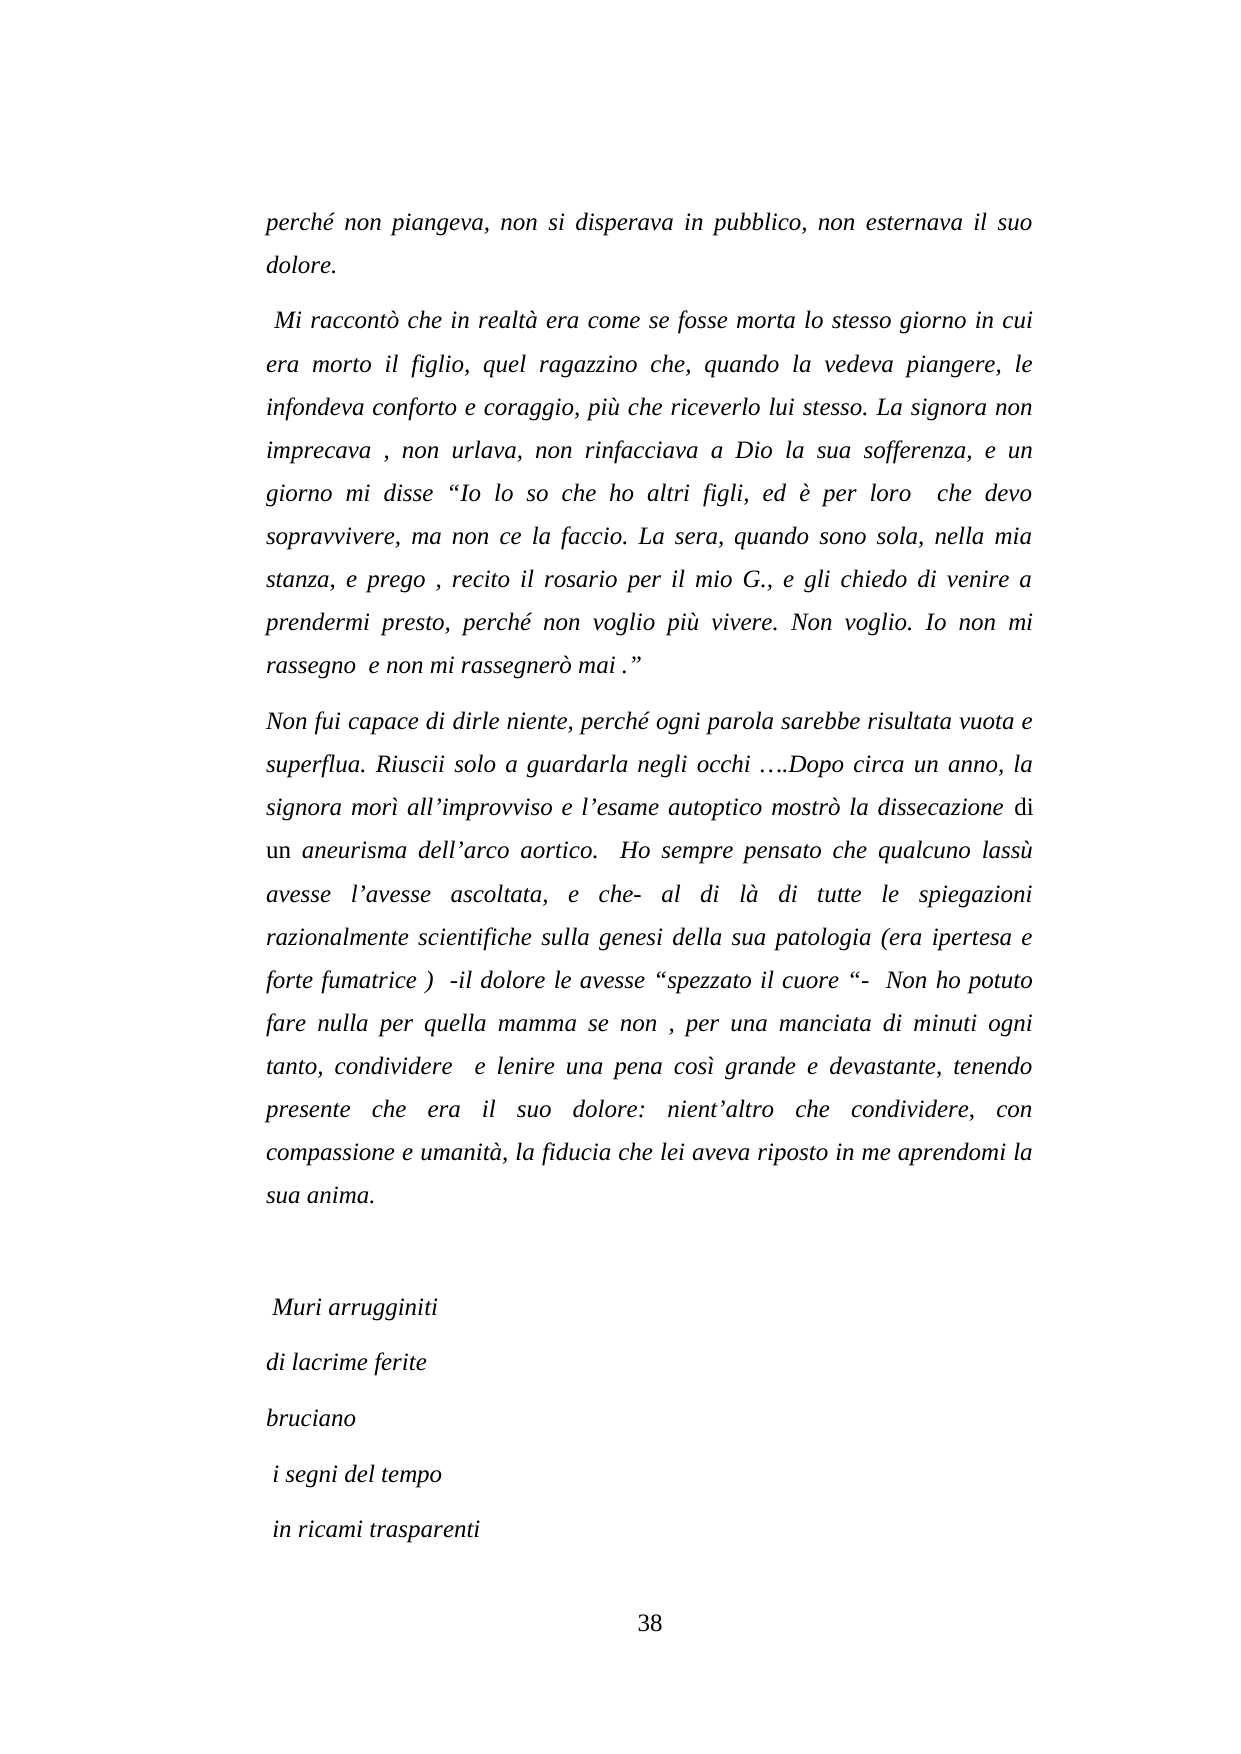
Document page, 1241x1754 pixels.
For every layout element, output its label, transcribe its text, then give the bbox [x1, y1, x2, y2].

text bruciano [266, 1403, 1034, 1432]
text di lacrime ferite [266, 1347, 1034, 1376]
text Muri arrugginiti [266, 1292, 1034, 1321]
text i segni del tempo [266, 1459, 1034, 1487]
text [266, 207, 1034, 279]
text Mi raccontò che in realtà era come se fosse morta lo stesso giorno in cui era morto il figlio, quel ragazzino che, quando la vedeva piangere, le infondeva conforto e coraggio, più che riceverlo lui stesso. La signora non imprecava , non urlava, non rinfacciava a Dio la sua sofferenza, e un giorno mi disse “Io lo so che ho altri figli, ed è per loro che devo sopravvivere, ma non ce la faccio. La sera, quando sono sola, nella mia stanza, e prego , recito il rosario per il mio G., e gli chiedo di venire a prendermi presto, perché non voglio più vivere. Non voglio. Io non mi rassegno e non mi rassegnerò mai .” [266, 306, 1034, 679]
text in ricami trasparenti [266, 1514, 1034, 1543]
text Non fui capace di dirle niente, perché ogni parola sarebbe risultata vuota e superflua. Riuscii solo a guardarla negli occhi ….Dopo circa un anno, la signora morì all’improvviso e l’esame autoptico mostrò la dissecazione di un aneurisma dell’arco aortico. Ho sempre pensato che qualcuno lassù avesse l’avesse ascoltata, e che- al di là di tutte le spiegazioni razionalmente scientifiche sulla genesi della sua patologia (era ipertesa e forte fumatrice ) -il dolore le avesse “spezzato il cuore “- Non ho potuto fare nulla per quella mamma se non , per una manciata di minuti ogni tanto, condividere e lenire una pena così grande e devastante, tenendo presente che era il suo dolore: nient’altro che condividere, con compassione e umanità, la fiducia che lei aveva riposto in me aprendomi la sua anima. [266, 706, 1034, 1209]
